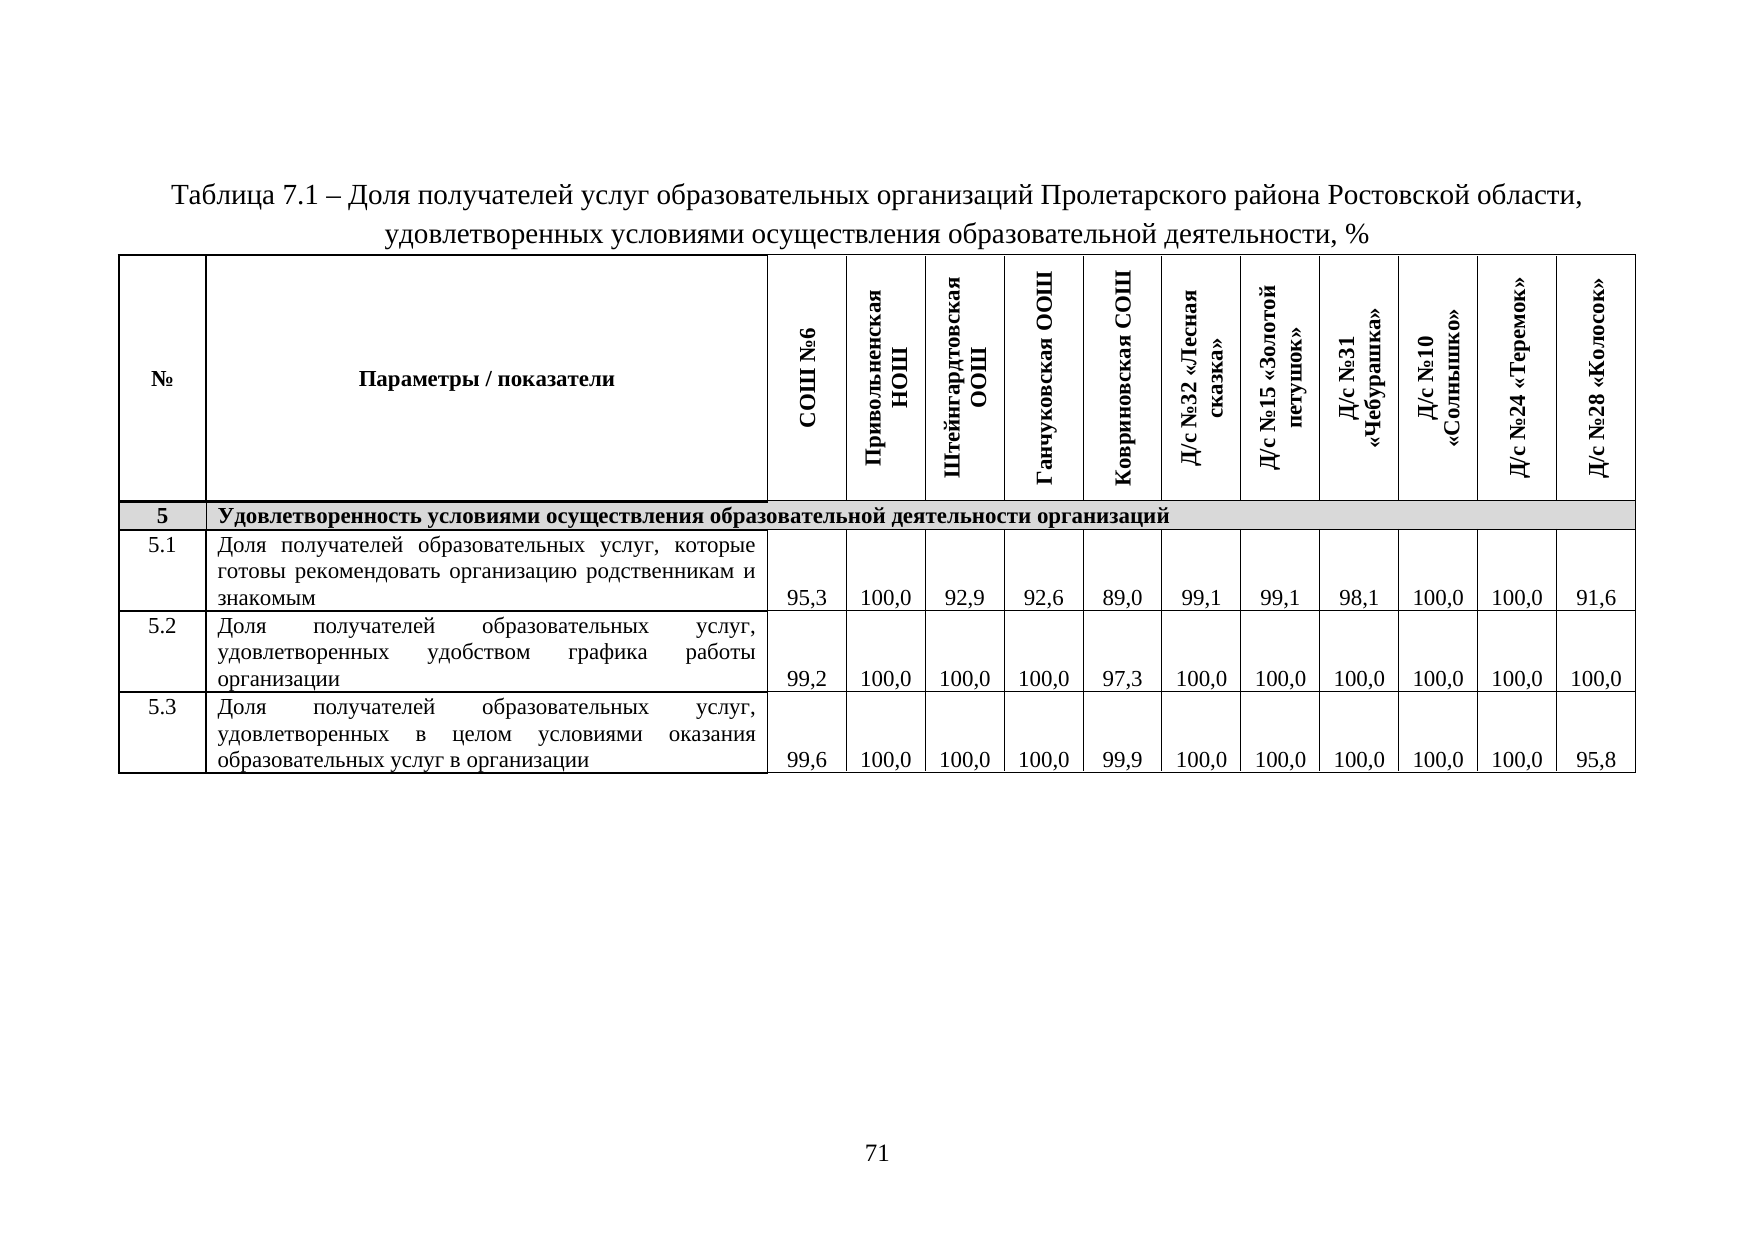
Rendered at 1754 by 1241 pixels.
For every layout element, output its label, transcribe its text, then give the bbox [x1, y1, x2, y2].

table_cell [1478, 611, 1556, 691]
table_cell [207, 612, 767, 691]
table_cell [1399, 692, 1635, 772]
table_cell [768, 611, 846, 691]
text Таблица 7.1 – Доля получателей услуг образовательных организаций Пролетарского района Ростовской области, удовлетворенных условиями осуществления образовательной деятельности, % [118, 177, 1636, 249]
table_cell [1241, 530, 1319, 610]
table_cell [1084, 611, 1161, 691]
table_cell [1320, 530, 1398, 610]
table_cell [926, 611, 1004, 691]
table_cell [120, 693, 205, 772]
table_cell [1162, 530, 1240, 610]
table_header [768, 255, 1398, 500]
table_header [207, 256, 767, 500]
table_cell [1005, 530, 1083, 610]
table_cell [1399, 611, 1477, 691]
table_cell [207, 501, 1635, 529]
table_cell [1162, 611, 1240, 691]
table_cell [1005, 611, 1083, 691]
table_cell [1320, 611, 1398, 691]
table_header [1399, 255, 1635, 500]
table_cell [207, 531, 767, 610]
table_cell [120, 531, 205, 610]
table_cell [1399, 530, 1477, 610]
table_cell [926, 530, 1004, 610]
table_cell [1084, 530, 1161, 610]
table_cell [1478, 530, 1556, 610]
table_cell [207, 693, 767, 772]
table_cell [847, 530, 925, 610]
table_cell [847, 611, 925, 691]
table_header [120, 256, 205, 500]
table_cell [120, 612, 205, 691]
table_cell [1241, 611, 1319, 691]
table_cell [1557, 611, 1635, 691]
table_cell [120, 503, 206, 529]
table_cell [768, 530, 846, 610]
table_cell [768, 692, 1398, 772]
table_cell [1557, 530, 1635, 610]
